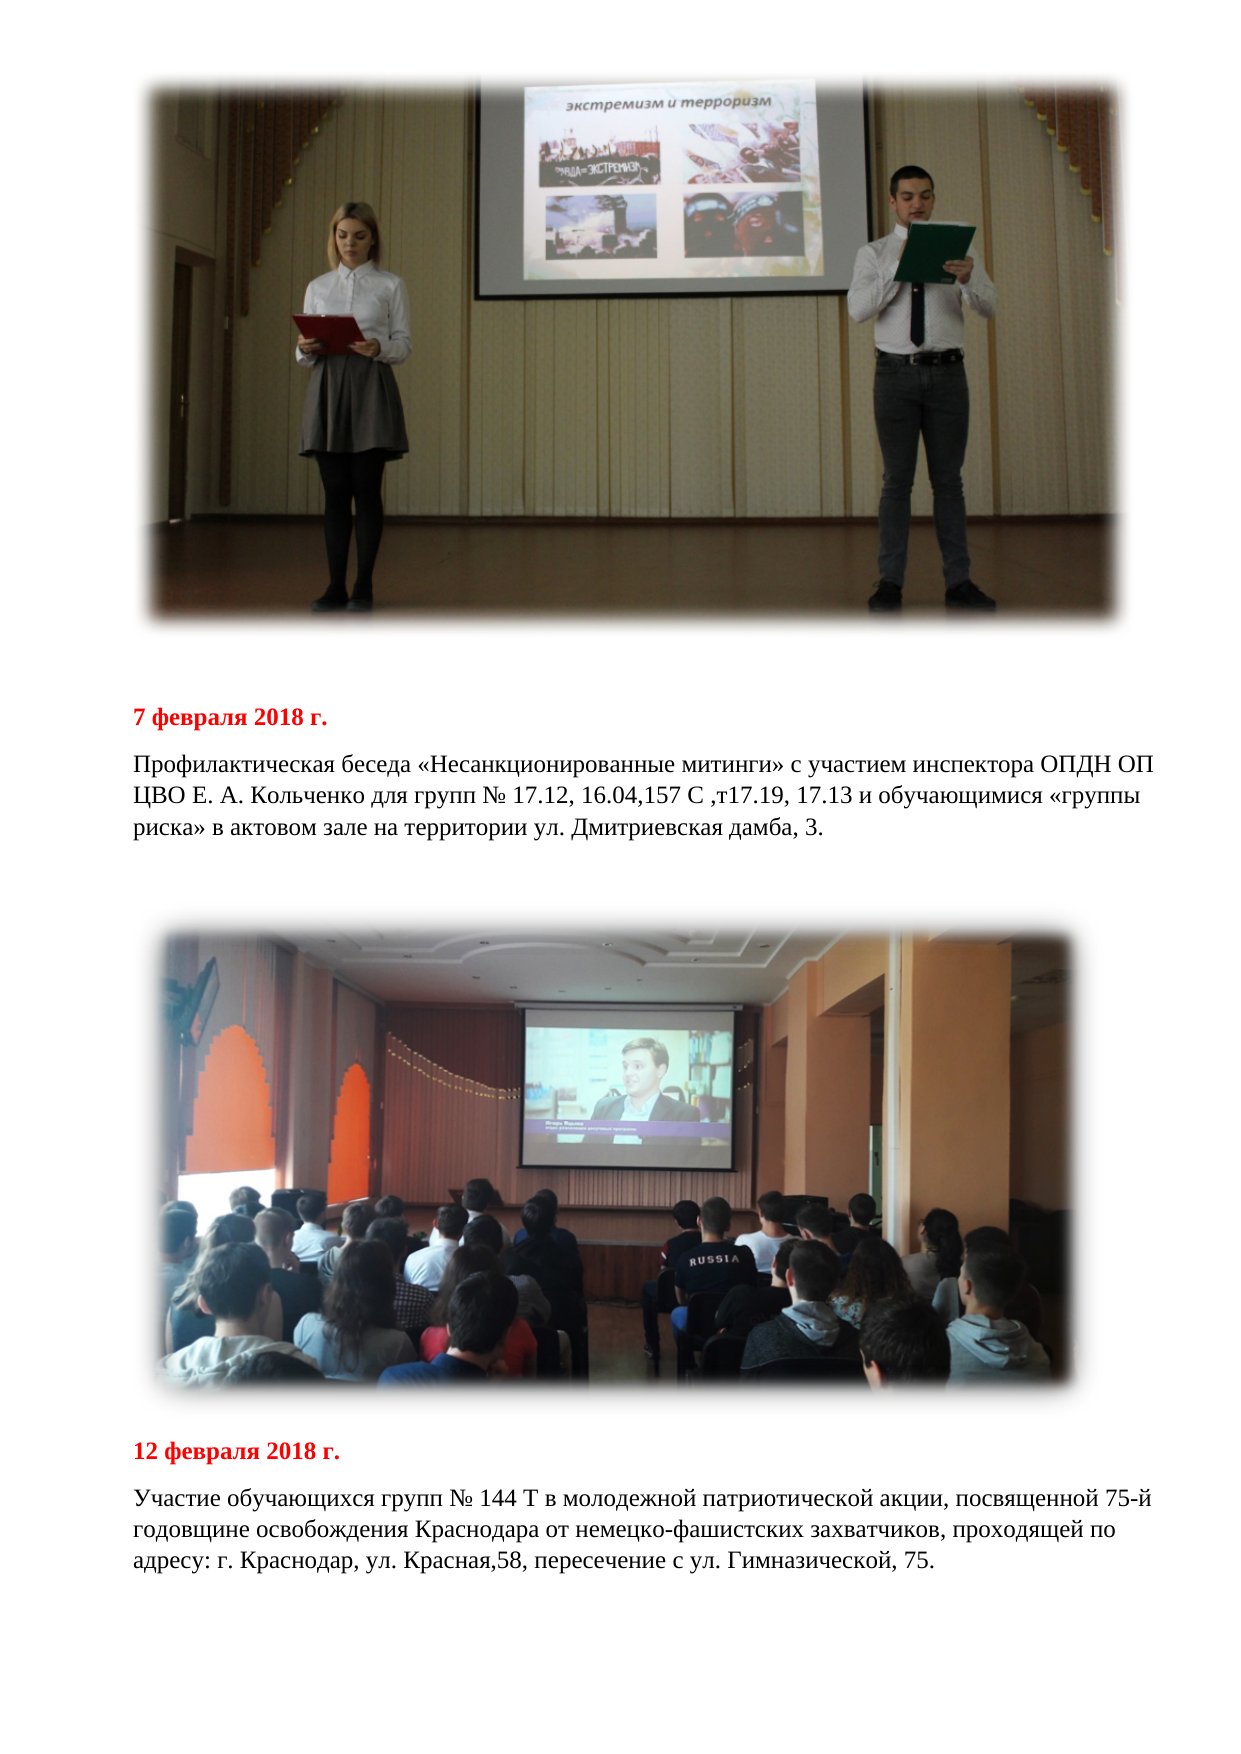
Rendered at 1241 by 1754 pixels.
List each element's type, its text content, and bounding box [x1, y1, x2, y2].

text 7 февраля 2018 г. [133, 702, 1163, 731]
text Профилактическая беседа «Несанкционированные митинги» с участием инспектора ОПДН ОП ЦВО Е. А. Кольченко для групп № 17.12, 16.04,157 С ,т17.19, 17.13 и обучающимися «группы риска» в актовом зале на территории ул. Дмитриевская дамба, 3. [133, 749, 1163, 840]
picture [162, 100, 1104, 608]
text 12 февраля 2018 г. [133, 1436, 1163, 1464]
text Участие обучающихся групп № 144 Т в молодежной патриотической акции, посвященной 75-й годовщине освобождения Краснодара от немецко-фашистских захватчиков, проходящей по адресу: г. Краснодар, ул. Красная,58, пересечение с ул. Гимназической, 75. [133, 1483, 1163, 1574]
picture [148, 919, 1087, 1401]
